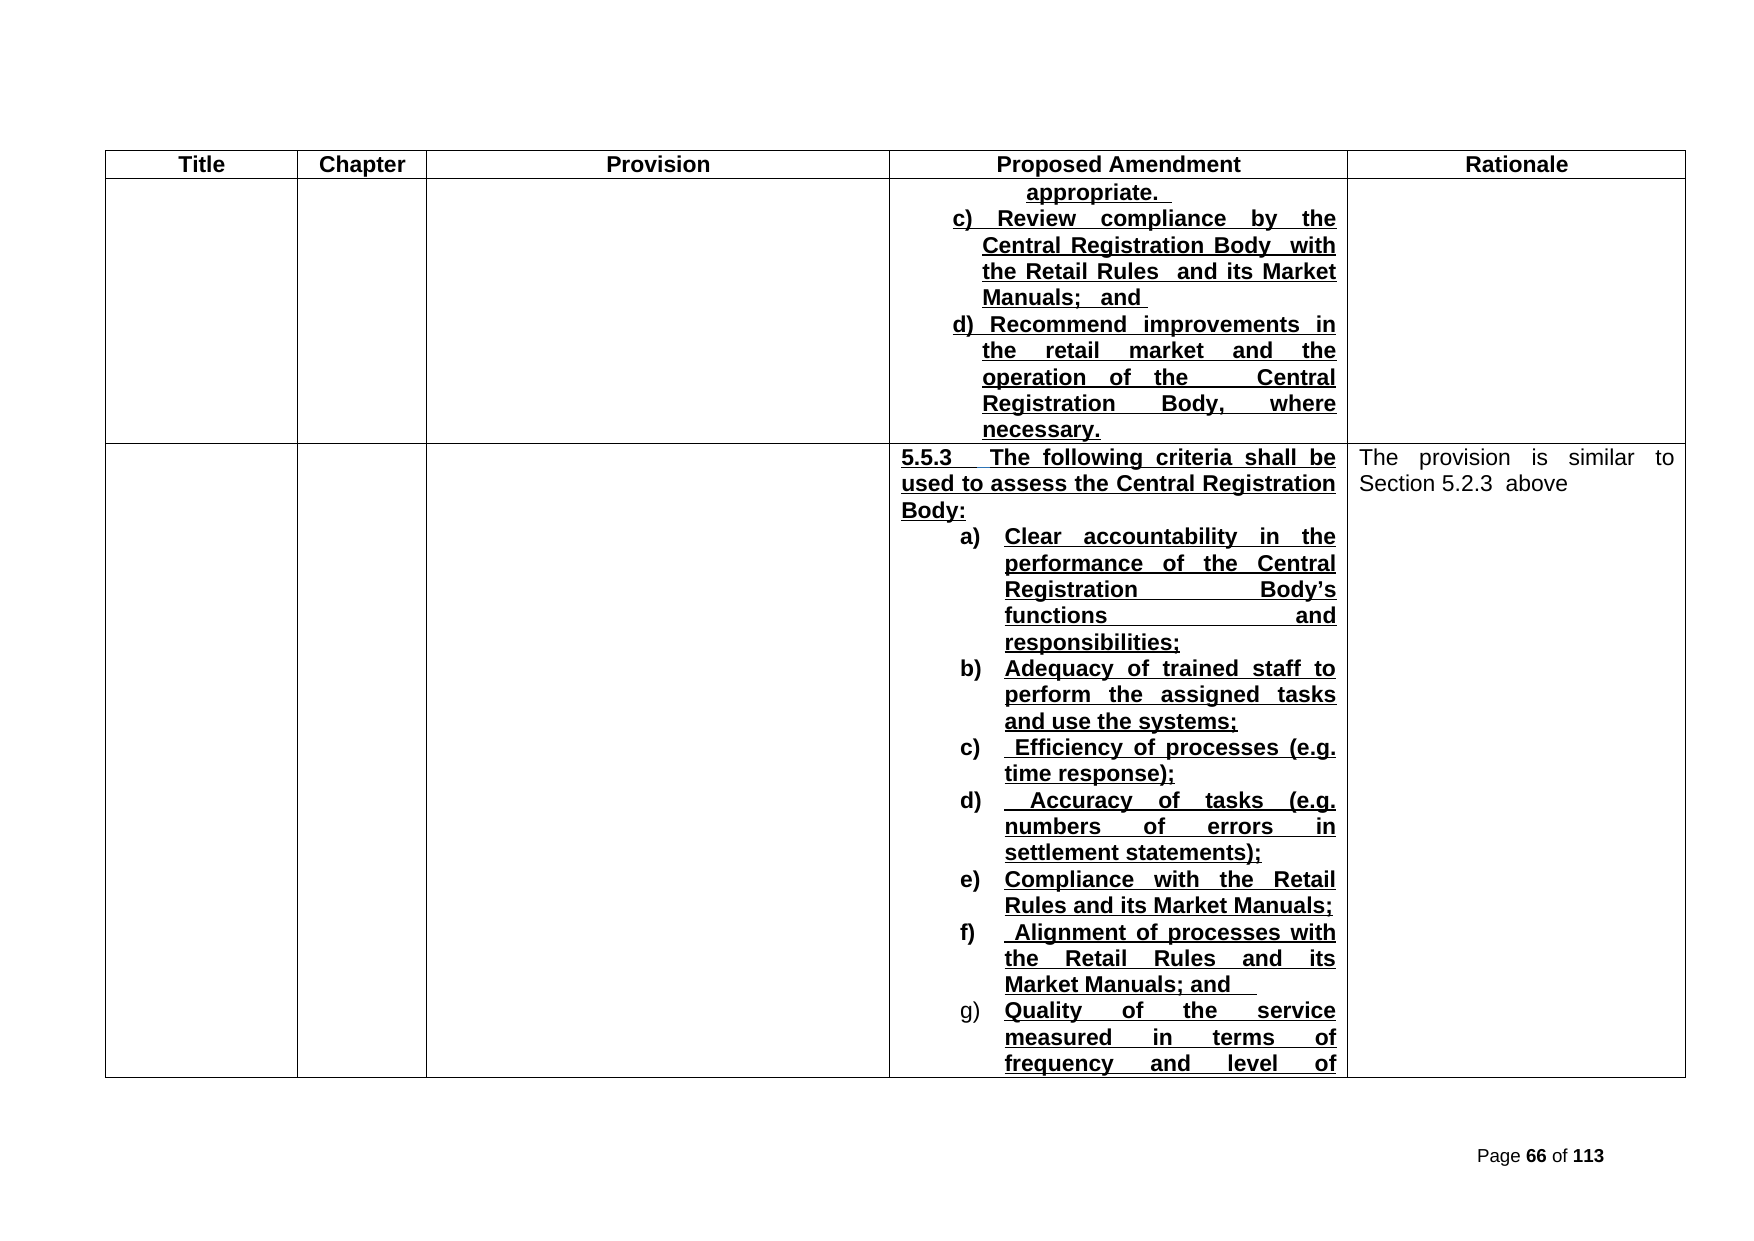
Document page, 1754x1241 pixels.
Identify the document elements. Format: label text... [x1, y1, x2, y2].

table_header Chapter [298, 151, 426, 177]
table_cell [1348, 179, 1685, 442]
table_cell [106, 179, 297, 442]
table_cell [298, 179, 426, 442]
table_header Proposed Amendment [890, 151, 1347, 177]
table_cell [890, 444, 1347, 1077]
table_header Title [106, 151, 297, 177]
table_cell [427, 444, 889, 1077]
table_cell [890, 179, 1347, 442]
table_header Rationale [1348, 151, 1685, 177]
table_cell [106, 444, 297, 1077]
table_header Provision [427, 151, 889, 177]
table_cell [1348, 444, 1685, 1077]
table_cell [427, 179, 889, 442]
table_cell [298, 444, 426, 1077]
